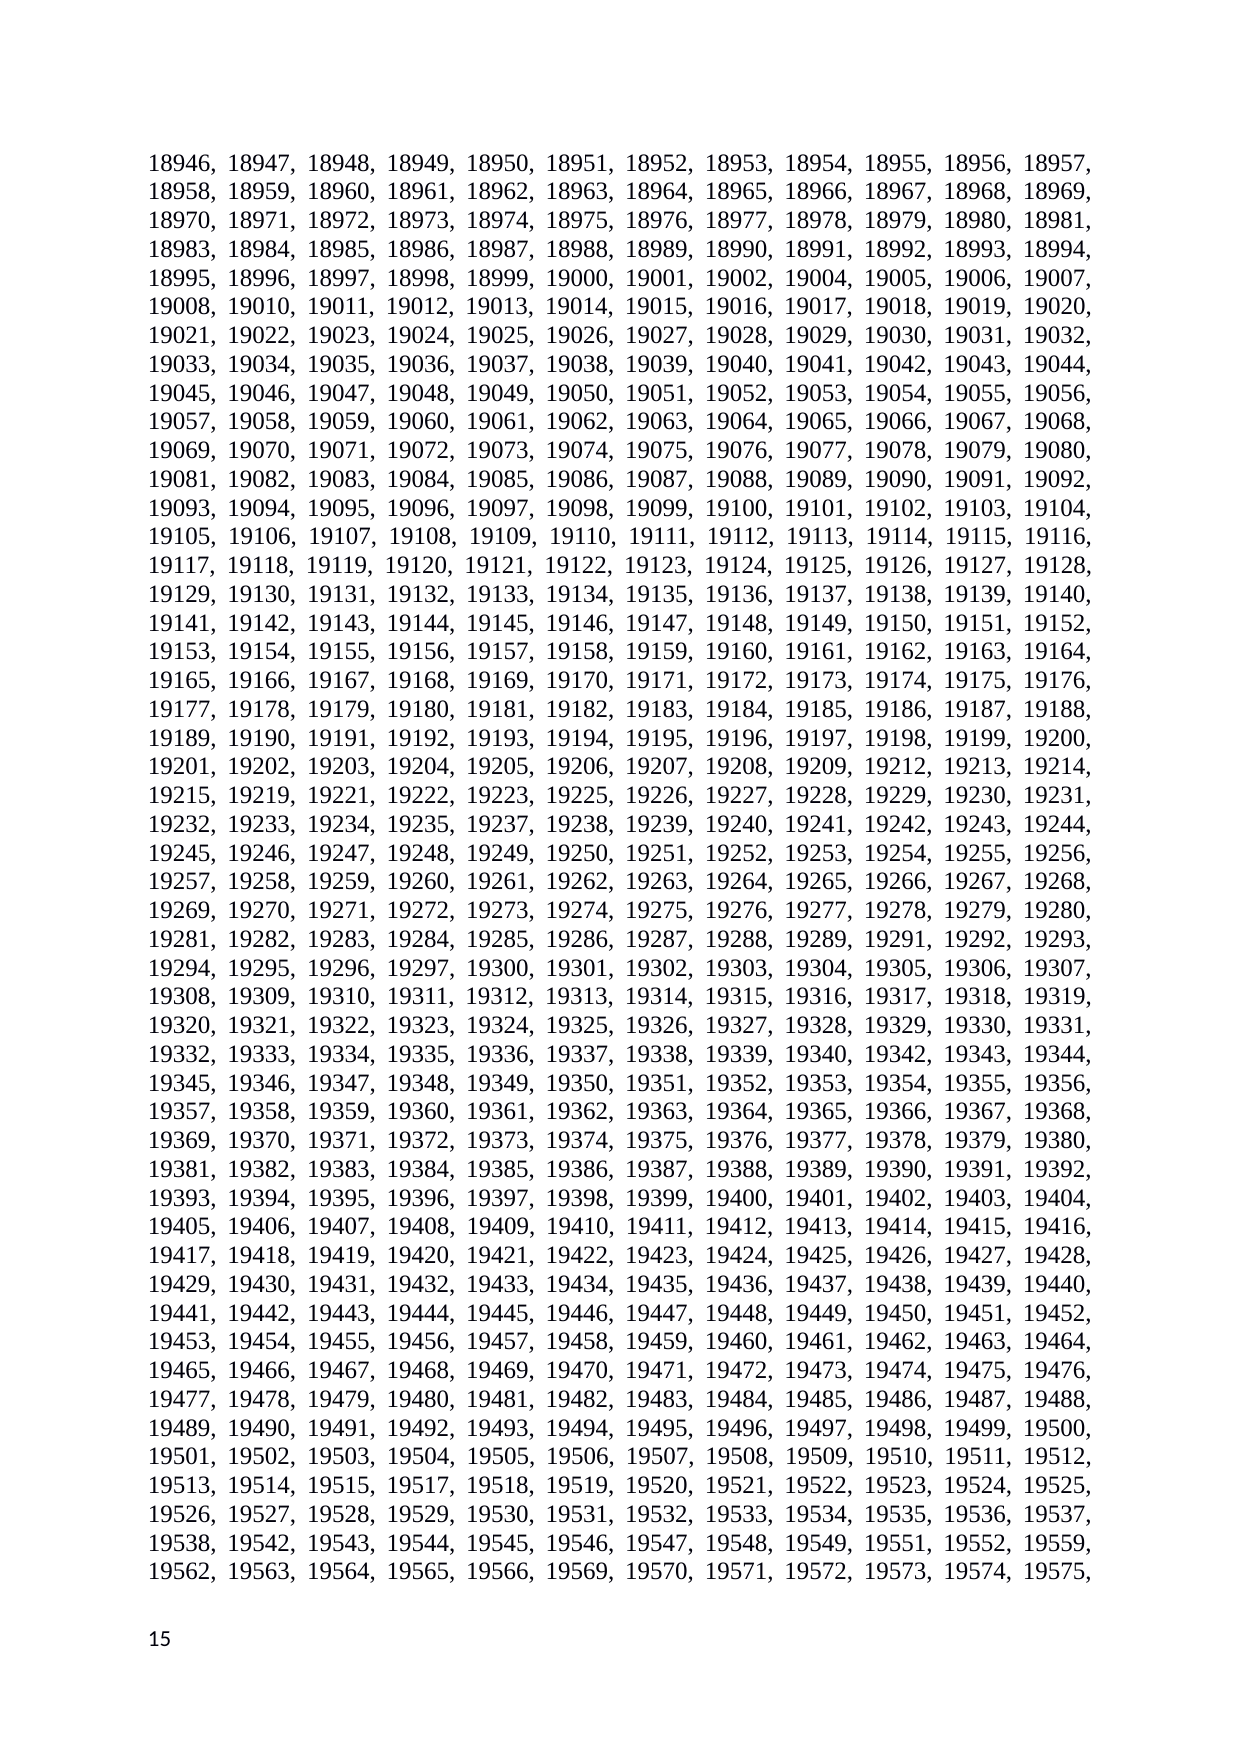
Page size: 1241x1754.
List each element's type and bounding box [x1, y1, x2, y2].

text [148, 148, 1093, 1585]
